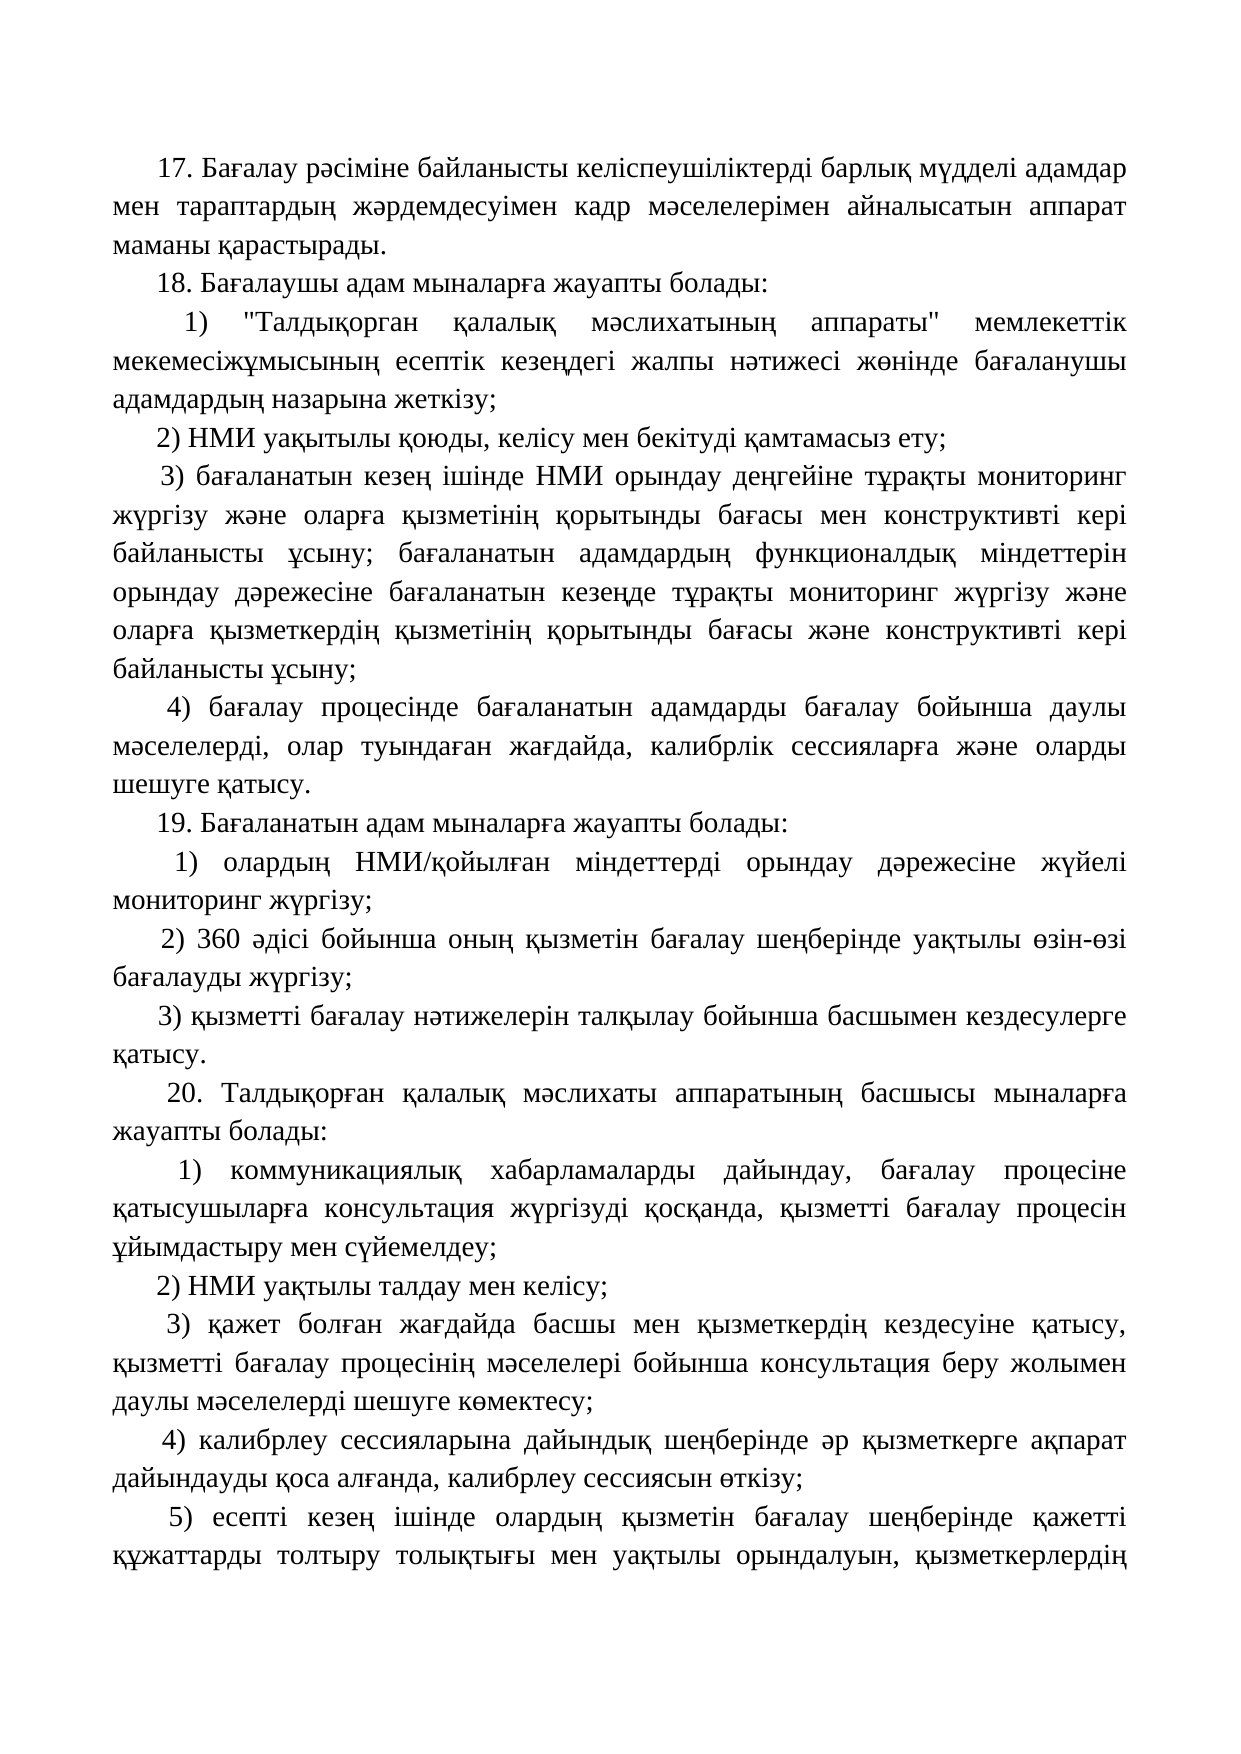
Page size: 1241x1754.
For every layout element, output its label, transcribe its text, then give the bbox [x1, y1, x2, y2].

text 2) 360 әдісі бойынша оның қызметін бағалау шеңберінде уақтылы өзін-өзі бағалауды жүргізу; [112, 921, 1128, 993]
text 1) коммуникациялық хабарламаларды дайындау, бағалау процесіне қатысушыларға консультация жүргізуді қосқанда, қызметті бағалау процесін ұйымдастыру мен сүйемелдеу; [112, 1152, 1128, 1263]
text 4) калибрлеу сессияларына дайындық шеңберінде әр қызметкерге ақпарат дайындауды қоса алғанда, калибрлеу сессиясын өткізу; [112, 1422, 1128, 1494]
text 20. Талдықорған қалалық мәслихаты аппаратының басшысы мыналарға жауапты болады: [112, 1075, 1128, 1147]
text 17. Бағалау рәсіміне байланысты келіспеушіліктерді барлық мүдделі адамдар мен тараптардың жәрдемдесуімен кадр мәселелерімен айналысатын аппарат маманы қарастырады. [112, 150, 1128, 261]
text 2) НМИ уақтылы талдау мен келісу; [112, 1268, 1128, 1301]
text 19. Бағаланатын адам мыналарға жауапты болады: [112, 805, 1128, 839]
text 18. Бағалаушы адам мыналарға жауапты болады: [112, 266, 1128, 299]
text 3) бағаланатын кезең ішінде НМИ орындау деңгейіне тұрақты мониторинг жүргізу және оларға қызметінің қорытынды бағасы мен конструктивті кері байланысты ұсыну; бағаланатын адамдардың функционалдық міндеттерін орындау дәрежесіне бағаланатын кезеңде тұрақты мониторинг жүргізу және оларға қызметкердің қызметінің қорытынды бағасы және конструктивті кері байланысты ұсыну; [112, 458, 1128, 684]
text 1) олардың НМИ/қойылған міндеттерді орындау дәрежесіне жүйелі мониторинг жүргізу; [112, 844, 1128, 916]
text 3) қызметті бағалау нәтижелерін талқылау бойынша басшымен кездесулерге қатысу. [112, 998, 1128, 1070]
text 4) бағалау процесінде бағаланатын адамдарды бағалау бойынша даулы мәселелерді, олар туындаған жағдайда, калибрлік сессияларға және оларды шешуге қатысу. [112, 689, 1128, 800]
text 3) қажет болған жағдайда басшы мен қызметкердің кездесуіне қатысу, қызметті бағалау процесінің мәселелері бойынша консультация беру жолымен даулы мәселелерді шешуге көмектесу; [112, 1306, 1128, 1417]
text 1) "Талдықорган қалалық мәслихатының аппараты" мемлекеттік мекемесіжұмысының есептік кезеңдегі жалпы нәтижесі жөнінде бағаланушы адамдардың назарына жеткізу; [112, 304, 1128, 415]
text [112, 1499, 1128, 1571]
text 2) НМИ уақытылы қоюды, келісу мен бекітуді қамтамасыз ету; [112, 420, 1128, 453]
